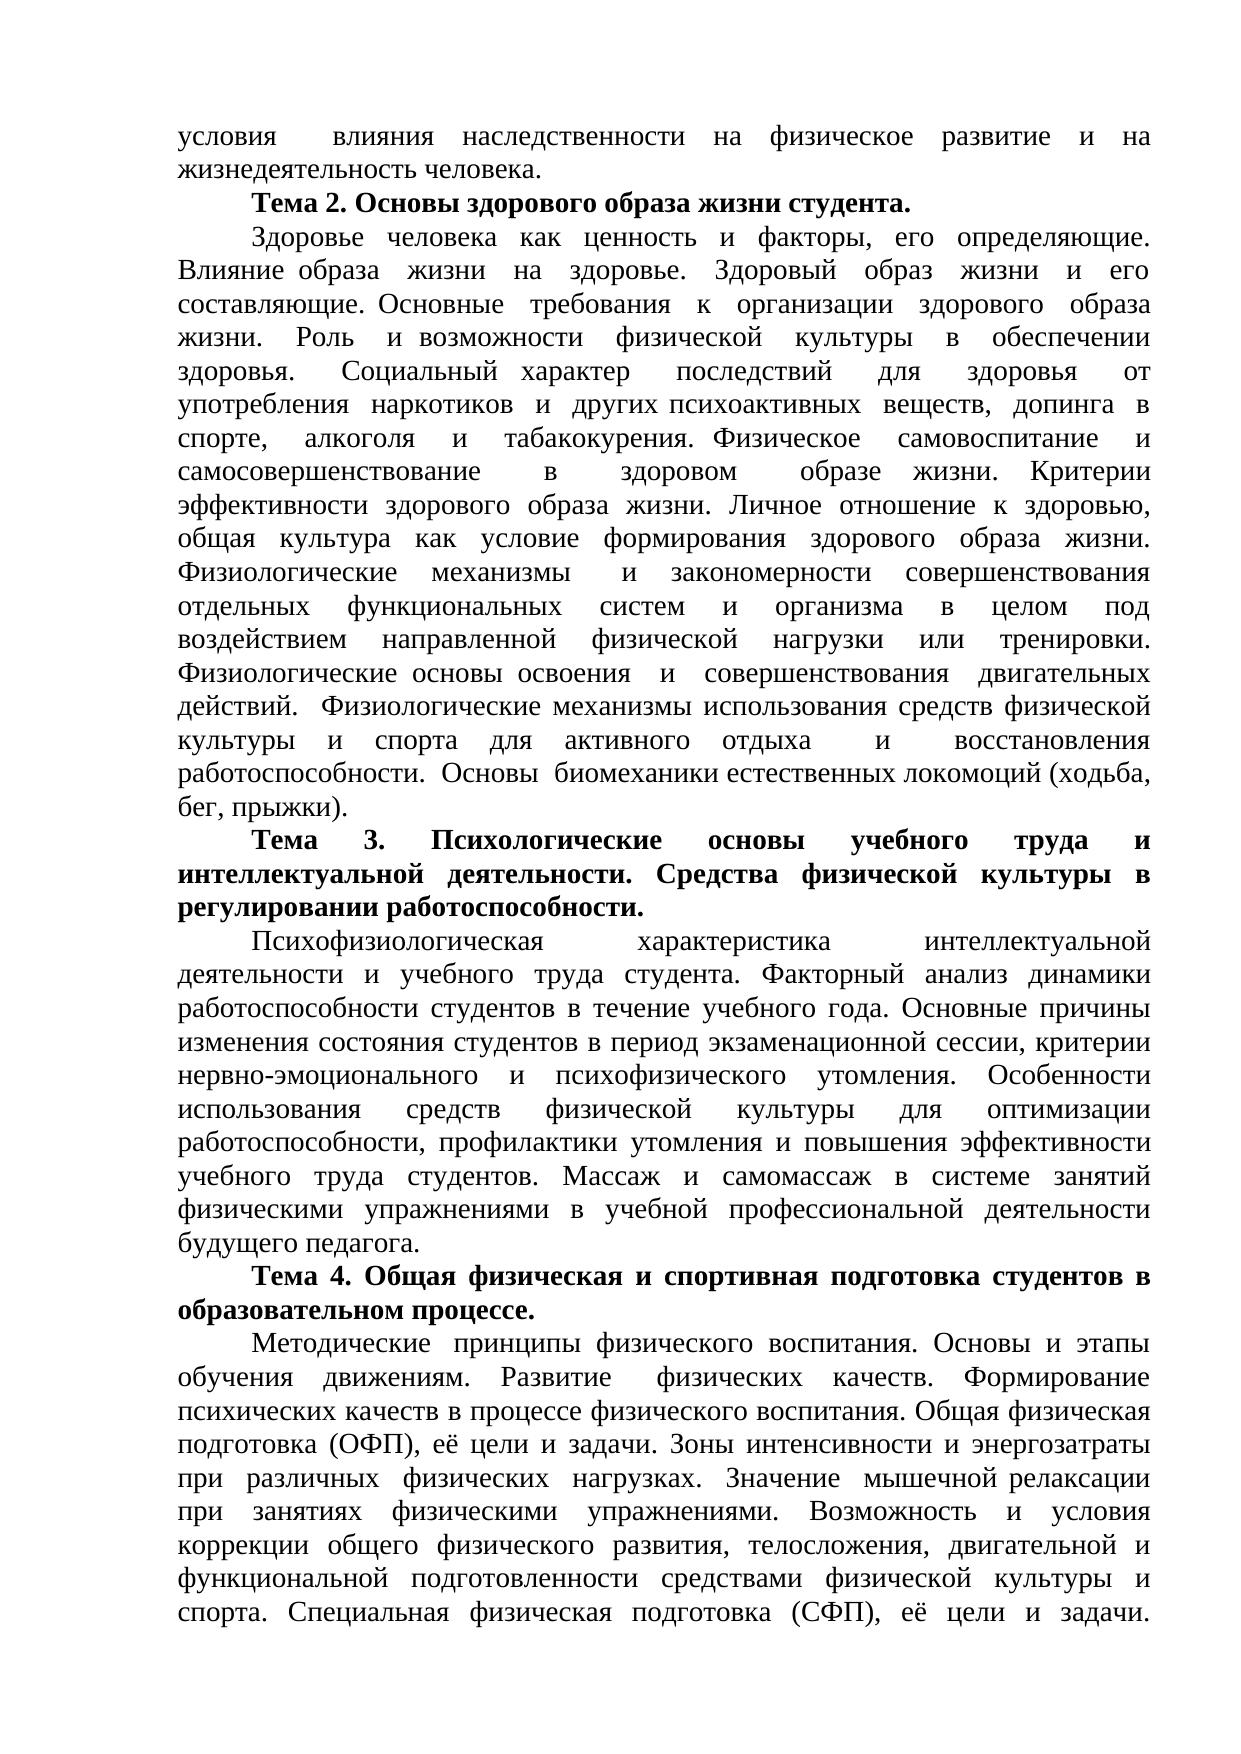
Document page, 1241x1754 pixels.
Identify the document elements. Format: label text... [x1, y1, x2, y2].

text Здоровье человека как ценность и факторы, его определяющие. Влияние образа жизни на здоровье. Здоровый образ жизни и его составляющие. Основные требования к организации здорового образа жизни. Роль и возможности физической культуры в обеспечении здоровья. Социальный характер последствий для здоровья от употребления наркотиков и других психоактивных веществ, допинга в спорте, алкоголя и табакокурения. Физическое самовоспитание и самосовершенствование в здоровом образе жизни. Критерии эффективности здорового образа жизни. Личное отношение к здоровью, общая культура как условие формирования здорового образа жизни. Физиологические механизмы и закономерности совершенствования отдельных функциональных систем и организма в целом под воздействием направленной физической нагрузки или тренировки. Физиологические основы освоения и совершенствования двигательных действий. Физиологические механизмы использования средств физической культуры и спорта для активного отдыха и восстановления работоспособности. Основы биомеханики естественных локомоций (ходьба, бег, прыжки). [177, 219, 1152, 822]
text Психофизиологическая характеристика интеллектуальной деятельности и учебного труда студента. Факторный анализ динамики работоспособности студентов в течение учебного года. Основные причины изменения состояния студентов в период экзаменационной сессии, критерии нервно-эмоционального и психофизического утомления. Особенности использования средств физической культуры для оптимизации работоспособности, профилактики утомления и повышения эффективности учебного труда студентов. Массаж и самомассаж в системе занятий физическими упражнениями в учебной профессиональной деятельности будущего педагога. [177, 923, 1152, 1258]
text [177, 118, 1152, 185]
text Тема 2. Основы здорового образа жизни студента. [177, 185, 1152, 219]
text Тема 3. Психологические основы учебного труда и интеллектуальной деятельности. Средства физической культуры в регулировании работоспособности. [177, 822, 1152, 923]
text Тема 4. Общая физическая и спортивная подготовка студентов в образовательном процессе. [177, 1258, 1152, 1326]
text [177, 1326, 1152, 1627]
